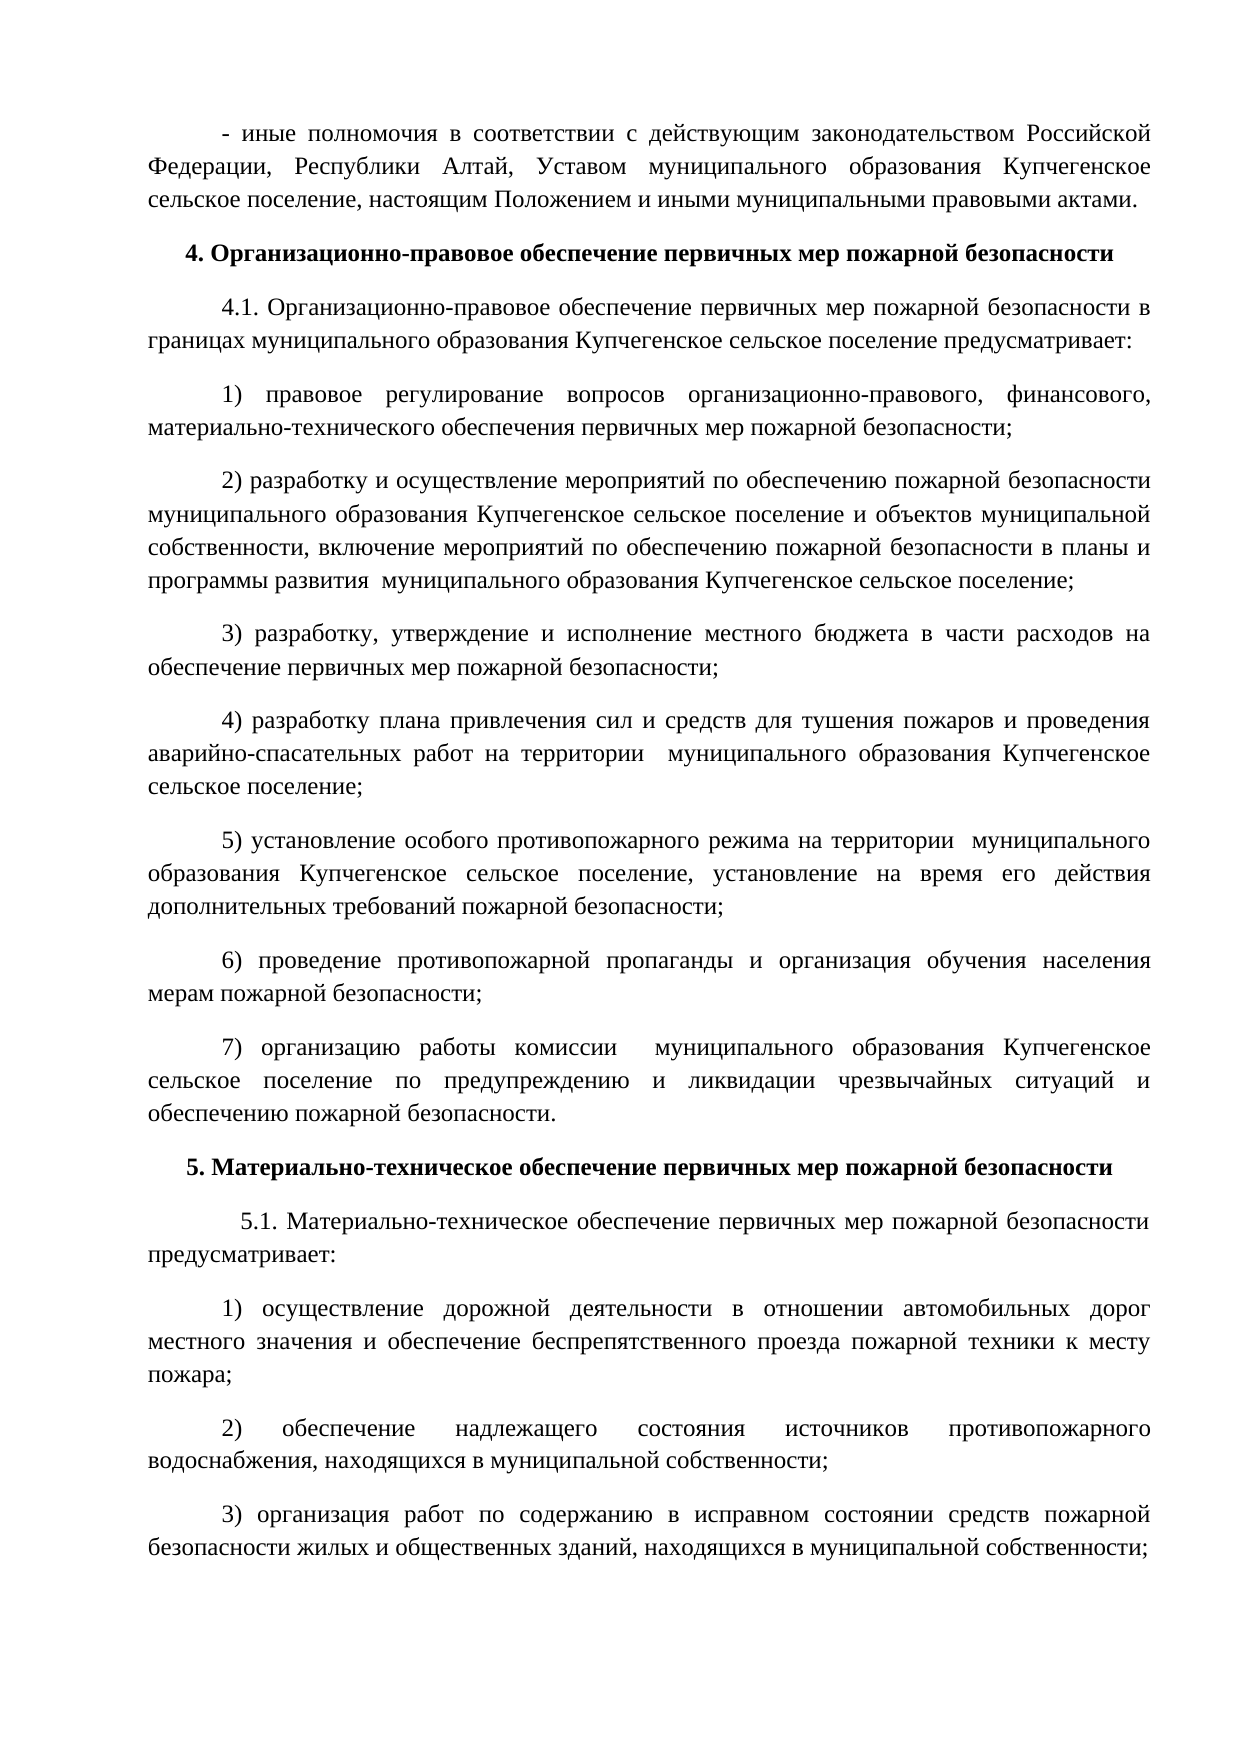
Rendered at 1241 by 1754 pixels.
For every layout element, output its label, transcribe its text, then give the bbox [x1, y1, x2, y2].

text 1) осуществление дорожной деятельности в отношении автомобильных дорог местного значения и обеспечение беспрепятственного проезда пожарной техники к месту пожара; [148, 1293, 1152, 1387]
text 5) установление особого противопожарного режима на территории муниципального образования Купчегенское сельское поселение, установление на время его действия дополнительных требований пожарной безопасности; [148, 825, 1152, 920]
text 1) правовое регулирование вопросов организационно-правового, финансового, материально-технического обеспечения первичных мер пожарной безопасности; [148, 379, 1152, 441]
text 7) организацию работы комиссии муниципального образования Купчегенское сельское поселение по предупреждению и ликвидации чрезвычайных ситуаций и обеспечению пожарной безопасности. [148, 1032, 1152, 1127]
text 6) проведение противопожарной пропаганды и организация обучения населения мерам пожарной безопасности; [148, 945, 1152, 1007]
text 5.1. Материально-техническое обеспечение первичных мер пожарной безопасности предусматривает: [148, 1206, 1152, 1268]
text 4. Организационно-правовое обеспечение первичных мер пожарной безопасности [148, 238, 1152, 267]
text 5. Материально-техническое обеспечение первичных мер пожарной безопасности [148, 1152, 1152, 1181]
text 4.1. Организационно-правовое обеспечение первичных мер пожарной безопасности в границах муниципального образования Купчегенское сельское поселение предусматривает: [148, 292, 1152, 354]
text 3) организация работ по содержанию в исправном состоянии средств пожарной безопасности жилых и общественных зданий, находящихся в муниципальной собственности; [148, 1499, 1152, 1561]
text - иные полномочия в соответствии с действующим законодательством Российской Федерации, Республики Алтай, Уставом муниципального образования Купчегенское сельское поселение, настоящим Положением и иными муниципальными правовыми актами. [148, 118, 1152, 213]
text 4) разработку плана привлечения сил и средств для тушения пожаров и проведения аварийно-спасательных работ на территории муниципального образования Купчегенское сельское поселение; [148, 705, 1152, 800]
text 3) разработку, утверждение и исполнение местного бюджета в части расходов на обеспечение первичных мер пожарной безопасности; [148, 618, 1152, 680]
text 2) обеспечение надлежащего состояния источников противопожарного водоснабжения, находящихся в муниципальной собственности; [148, 1413, 1152, 1474]
text 2) разработку и осуществление мероприятий по обеспечению пожарной безопасности муниципального образования Купчегенское сельское поселение и объектов муниципальной собственности, включение мероприятий по обеспечению пожарной безопасности в планы и программы развития муниципального образования Купчегенское сельское поселение; [148, 466, 1152, 593]
